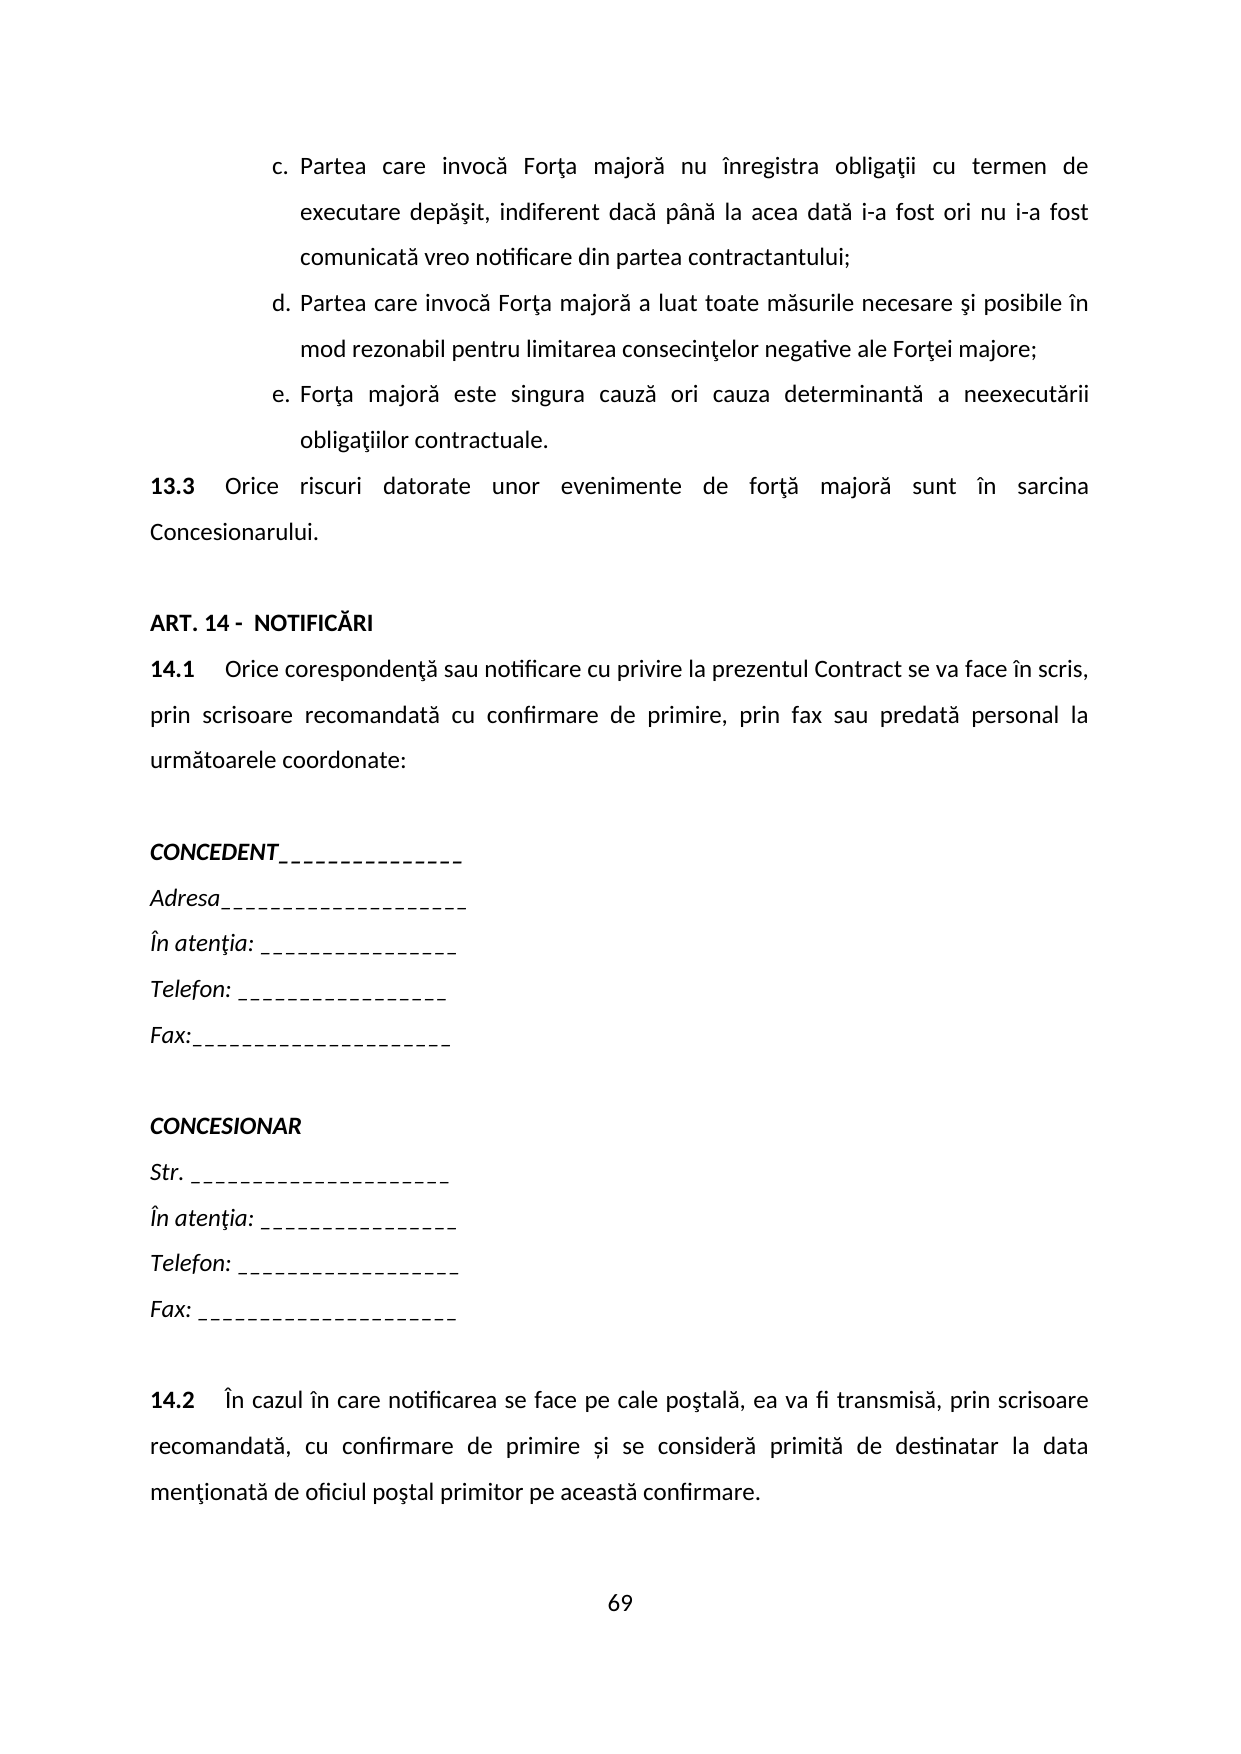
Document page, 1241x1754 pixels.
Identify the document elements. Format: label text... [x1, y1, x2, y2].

list Orice riscuri datorate unor evenimente de forţă majoră sunt în sarcina Concesionarului. [150, 470, 1090, 546]
list Orice corespondenţă sau notificare cu privire la prezentul Contract se va face în scris, prin scrisoare recomandată cu confirmare de primire, prin fax sau predată personal la următoarele coordonate: [150, 653, 1090, 775]
list Partea care invocă Forţa majoră nu înregistra obligaţii cu termen de executare depăşit, indiferent dacă până la acea dată i-a fost ori nu i-a fost comunicată vreo notificare din partea contractantului; [272, 150, 1090, 272]
text Telefon: __________________ [150, 1247, 1090, 1278]
text Adresa____________________ [150, 882, 1090, 912]
text În atenţia: ________________ [150, 1202, 1090, 1232]
text Str. _____________________ [150, 1156, 1090, 1187]
text ART. 14 - NOTIFICĂRI [150, 607, 1090, 638]
list În cazul în care notificarea se face pe cale poştală, ea va fi transmisă, prin scrisoare recomandată, cu confirmare de primire și se consideră primită de destinatar la data menţionată de oficiul poştal primitor pe această confirmare. [150, 1385, 1090, 1507]
text Telefon: _________________ [150, 973, 1090, 1004]
text CONCEDENT_______________ [150, 836, 1090, 866]
text CONCESIONAR [150, 1110, 1090, 1141]
text Fax:_____________________ [150, 1019, 1090, 1049]
list Partea care invocă Forţa majoră a luat toate măsurile necesare şi posibile în mod rezonabil pentru limitarea consecinţelor negative ale Forţei majore; [272, 287, 1090, 363]
text În atenţia: ________________ [150, 927, 1090, 958]
text Fax: _____________________ [150, 1293, 1090, 1324]
list Forţa majoră este singura cauză ori cauza determinantă a neexecutării obligaţiilor contractuale. [272, 379, 1090, 455]
